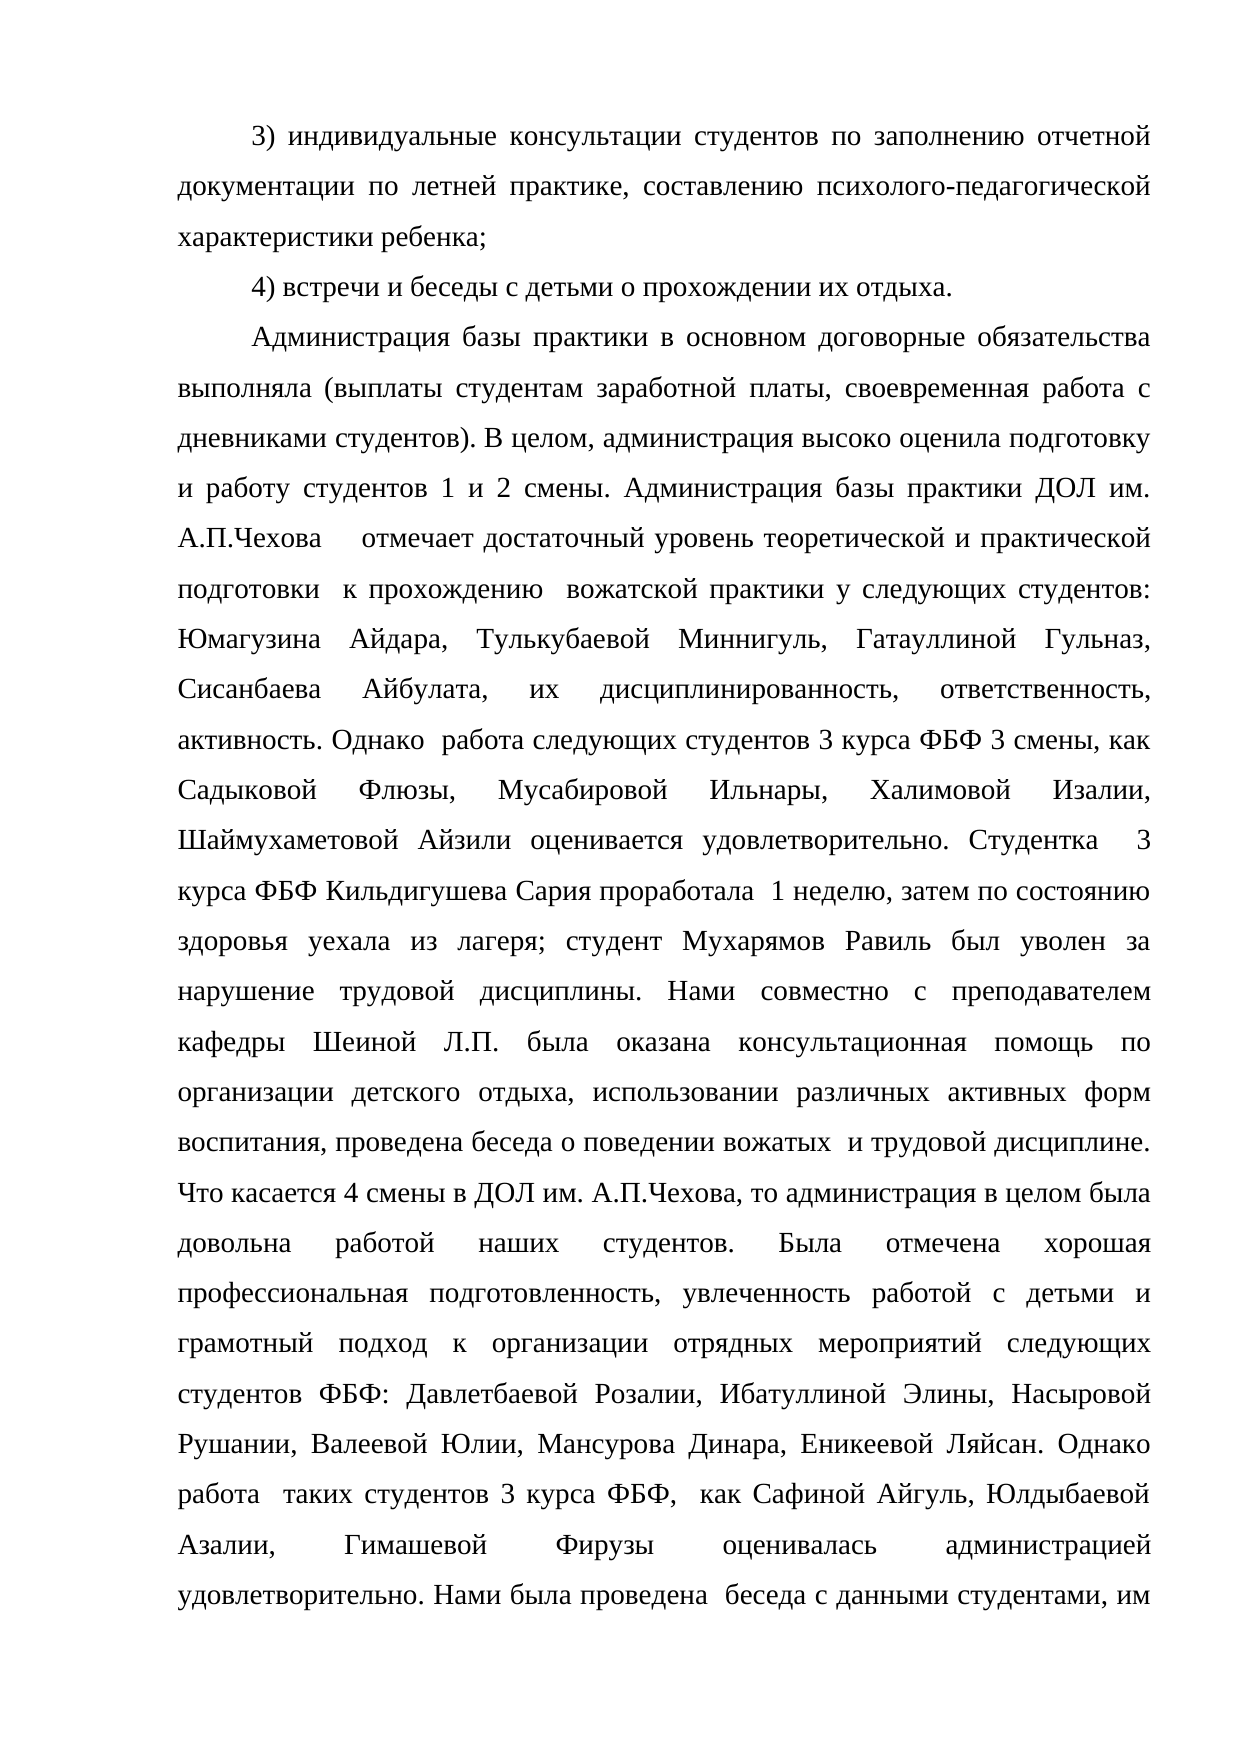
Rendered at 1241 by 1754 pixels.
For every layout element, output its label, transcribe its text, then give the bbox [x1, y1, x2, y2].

text 3) индивидуальные консультации студентов по заполнению отчетной документации по летней практике, составлению психолого-педагогической характеристики ребенка; [177, 118, 1152, 252]
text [177, 319, 1152, 1611]
text 4) встречи и беседы с детьми о прохождении их отдыха. [177, 269, 1152, 303]
